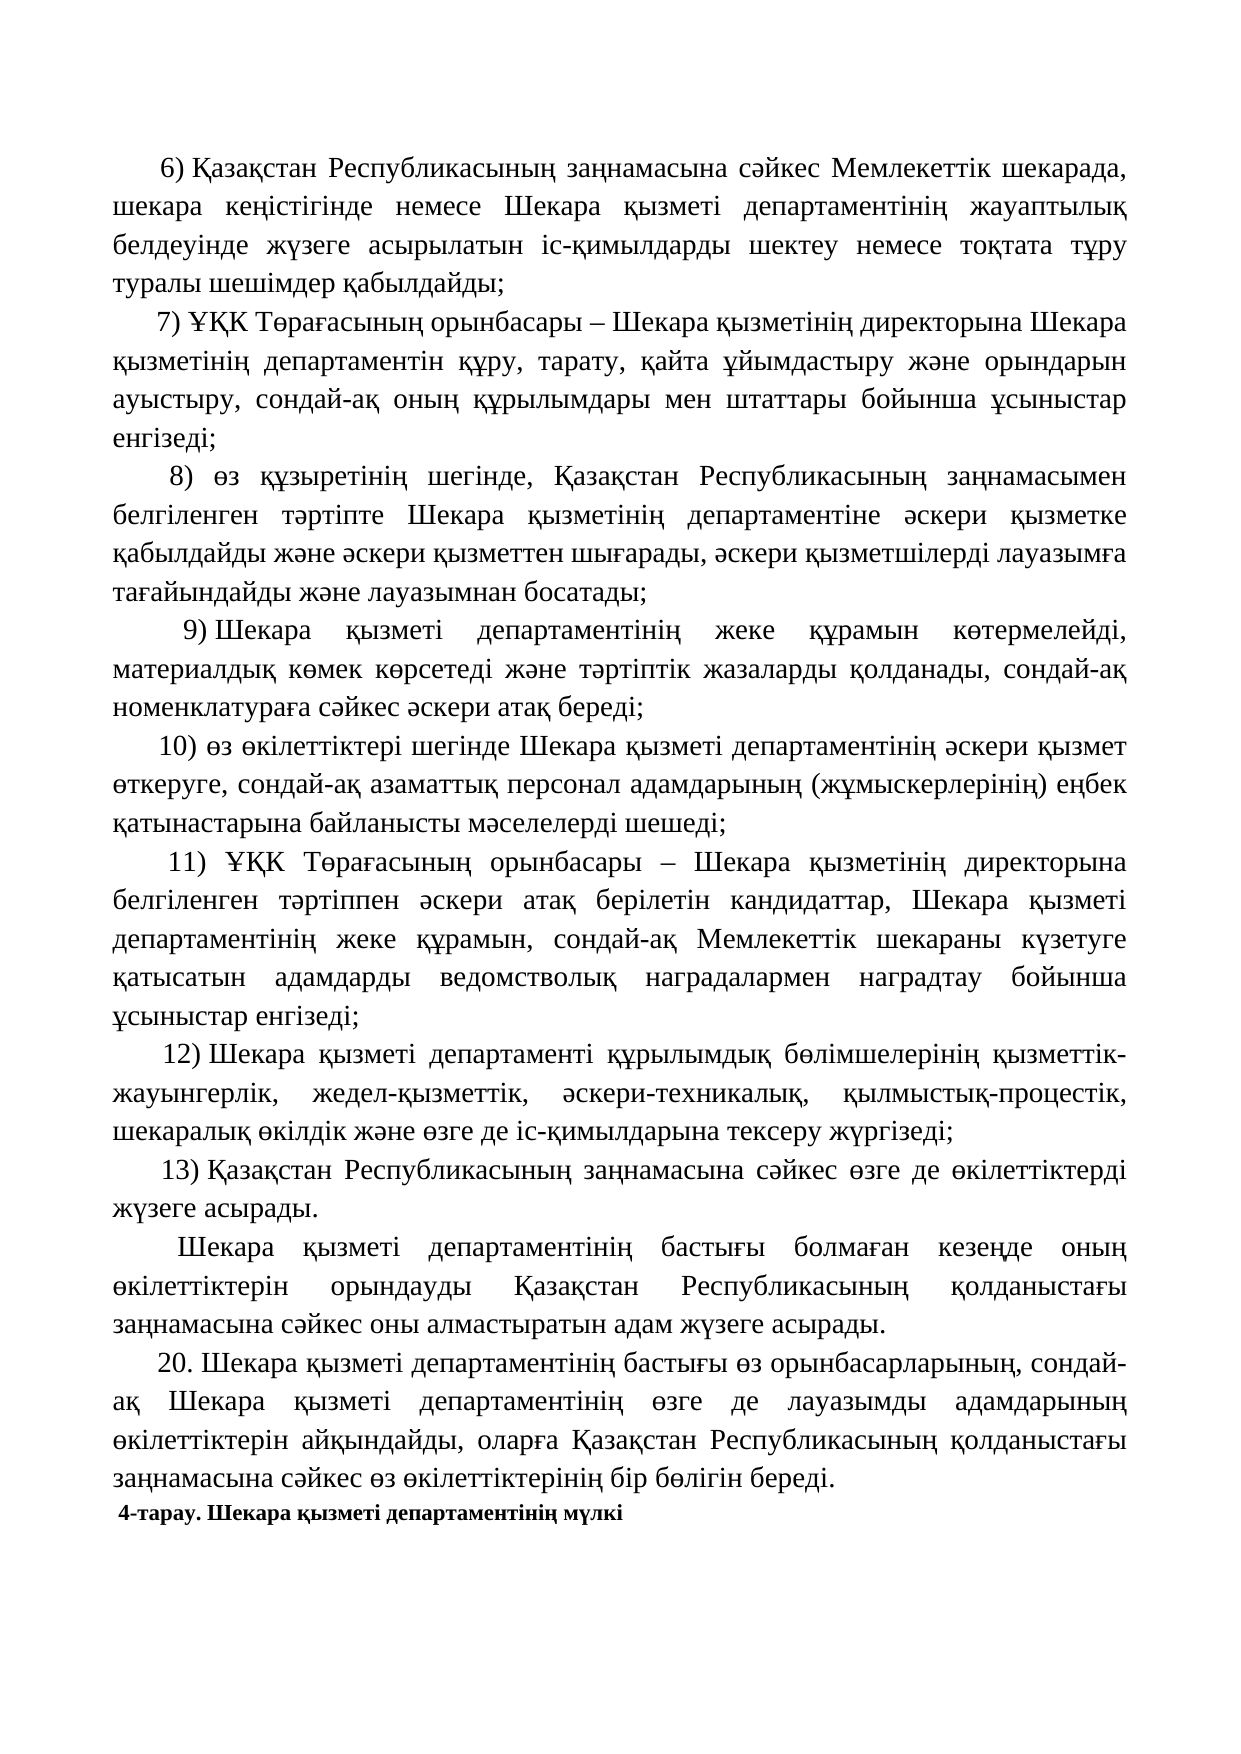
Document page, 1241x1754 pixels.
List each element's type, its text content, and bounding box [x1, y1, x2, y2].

text 7) ҰҚК Төрағасының орынбасары – Шекара қызметінің директорына Шекара қызметінің департаментін құру, тарату, қайта ұйымдастыру және орындарын ауыстыру, сондай-ақ оның құрылымдары мен штаттары бойынша ұсыныстар енгізеді; [112, 304, 1128, 453]
text 6) Қазақстан Республикасының заңнамасына сәйкес Мемлекеттік шекарада, шекара кеңістігінде немесе Шекара қызметі департаментінің жауаптылық белдеуінде жүзеге асырылатын іс-қимылдарды шектеу немесе тоқтата тұру туралы шешімдер қабылдайды; [112, 150, 1128, 299]
text 8) өз құзыретінің шегінде, Қазақстан Республикасының заңнамасымен белгіленген тәртіпте Шекара қызметінің департаментіне әскери қызметке қабылдайды және әскери қызметтен шығарады, әскери қызметшілерді лауазымға тағайындайды және лауазымнан босатады; [112, 458, 1128, 607]
text 4-тарау. Шекара қызметі департаментінің мүлкі [112, 1499, 1128, 1525]
text 10) өз өкілеттіктері шегінде Шекара қызметі департаментінің әскери қызмет өткеруге, сондай-ақ азаматтық персонал адамдарының (жұмыскерлерінің) еңбек қатынастарына байланысты мәселелерді шешеді; [112, 728, 1128, 839]
text 12) Шекара қызметі департаменті құрылымдық бөлімшелерінің қызметтік-жауынгерлік, жедел-қызметтік, әскери-техникалық, қылмыстық-процестік, шекаралық өкілдік және өзге де іс-қимылдарына тексеру жүргізеді; [112, 1036, 1128, 1147]
text Шекара қызметі департаментінің бастығы болмаған кезеңде оның өкілеттіктерін орындауды Қазақстан Республикасының қолданыстағы заңнамасына сәйкес оны алмастыратын адам жүзеге асырады. [112, 1229, 1128, 1340]
text 9) Шекара қызметі департаментінің жеке құрамын көтермелейді, материалдық көмек көрсетеді және тәртіптік жазаларды қолданады, сондай-ақ номенклатураға сәйкес әскери атақ береді; [112, 612, 1128, 723]
text 20. Шекара қызметі департаментінің бастығы өз орынбасарларының, сондай-ақ Шекара қызметі департаментінің өзге де лауазымды адамдарының өкілеттіктерін айқындайды, оларға Қазақстан Республикасының қолданыстағы заңнамасына сәйкес өз өкілеттіктерінің бір бөлігін береді. [112, 1345, 1128, 1494]
text 11) ҰҚК Төрағасының орынбасары – Шекара қызметінің директорына белгіленген тәртіппен әскери атақ берілетін кандидаттар, Шекара қызметі департаментінің жеке құрамын, сондай-ақ Мемлекеттік шекараны күзетуге қатысатын адамдарды ведомстволық наградалармен наградтау бойынша ұсыныстар енгізеді; [112, 844, 1128, 1031]
text 13) Қазақстан Республикасының заңнамасына сәйкес өзге де өкілеттіктерді жүзеге асырады. [112, 1152, 1128, 1224]
